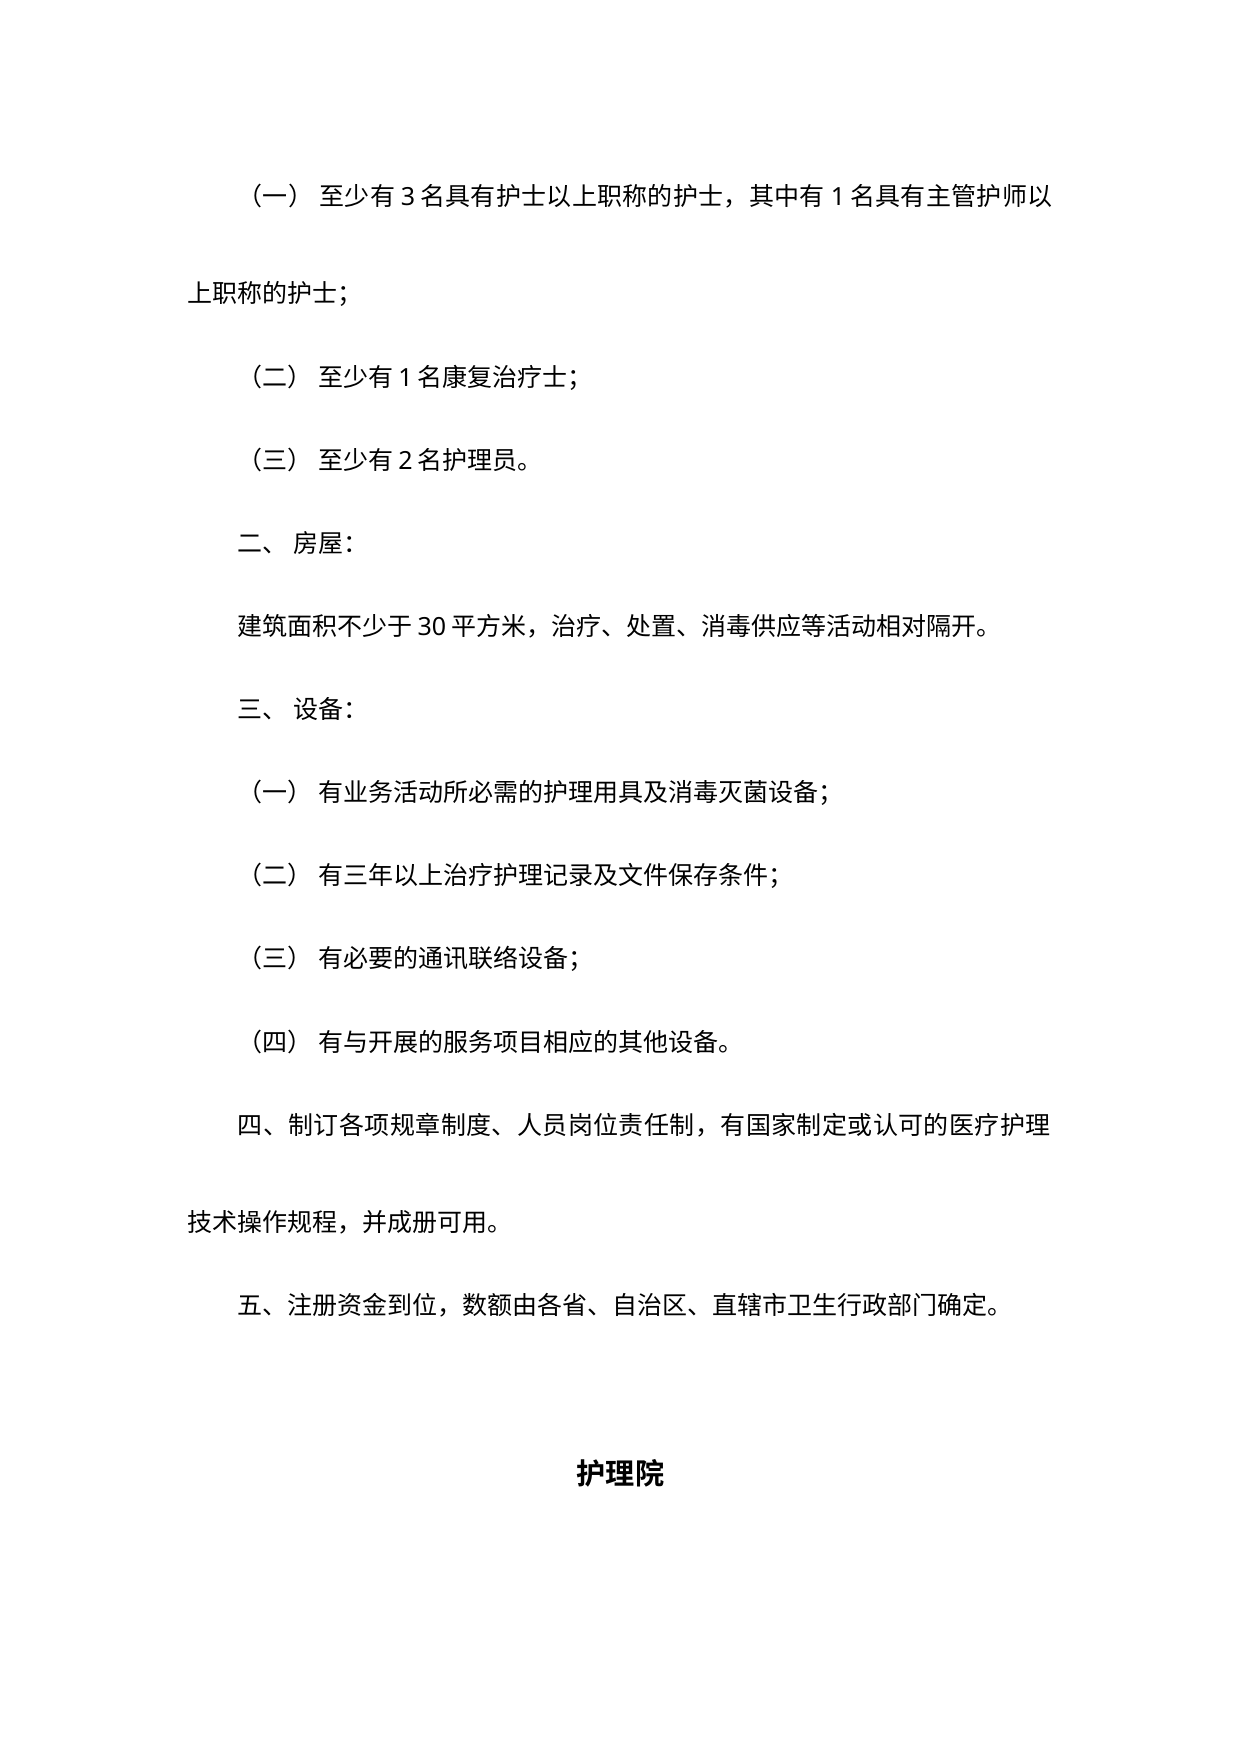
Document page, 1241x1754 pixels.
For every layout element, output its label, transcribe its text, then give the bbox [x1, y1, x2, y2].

text （三） 有必要的通讯联络设备； [187, 924, 1053, 989]
text 二、 房屋： [187, 509, 1053, 574]
text （二） 至少有1名康复治疗士； [187, 343, 1053, 408]
text 建筑面积不少于30平方米，治疗、处置、消毒供应等活动相对隔开。 [187, 592, 1053, 657]
text （四） 有与开展的服务项目相应的其他设备。 [187, 1008, 1053, 1073]
text （一） 至少有3名具有护士以上职称的护士，其中有1名具有主管护师以上职称的护士； [187, 162, 1053, 324]
text 四、制订各项规章制度、人员岗位责任制，有国家制定或认可的医疗护理技术操作规程，并成册可用。 [187, 1091, 1053, 1253]
text （一） 有业务活动所必需的护理用具及消毒灭菌设备； [187, 758, 1053, 823]
text （二） 有三年以上治疗护理记录及文件保存条件； [187, 841, 1053, 906]
text （三） 至少有2名护理员。 [187, 426, 1053, 491]
text 五、注册资金到位，数额由各省、自治区、直辖市卫生行政部门确定。 [187, 1271, 1053, 1336]
text 护理院 [187, 1439, 1053, 1504]
text 三、 设备： [187, 675, 1053, 740]
